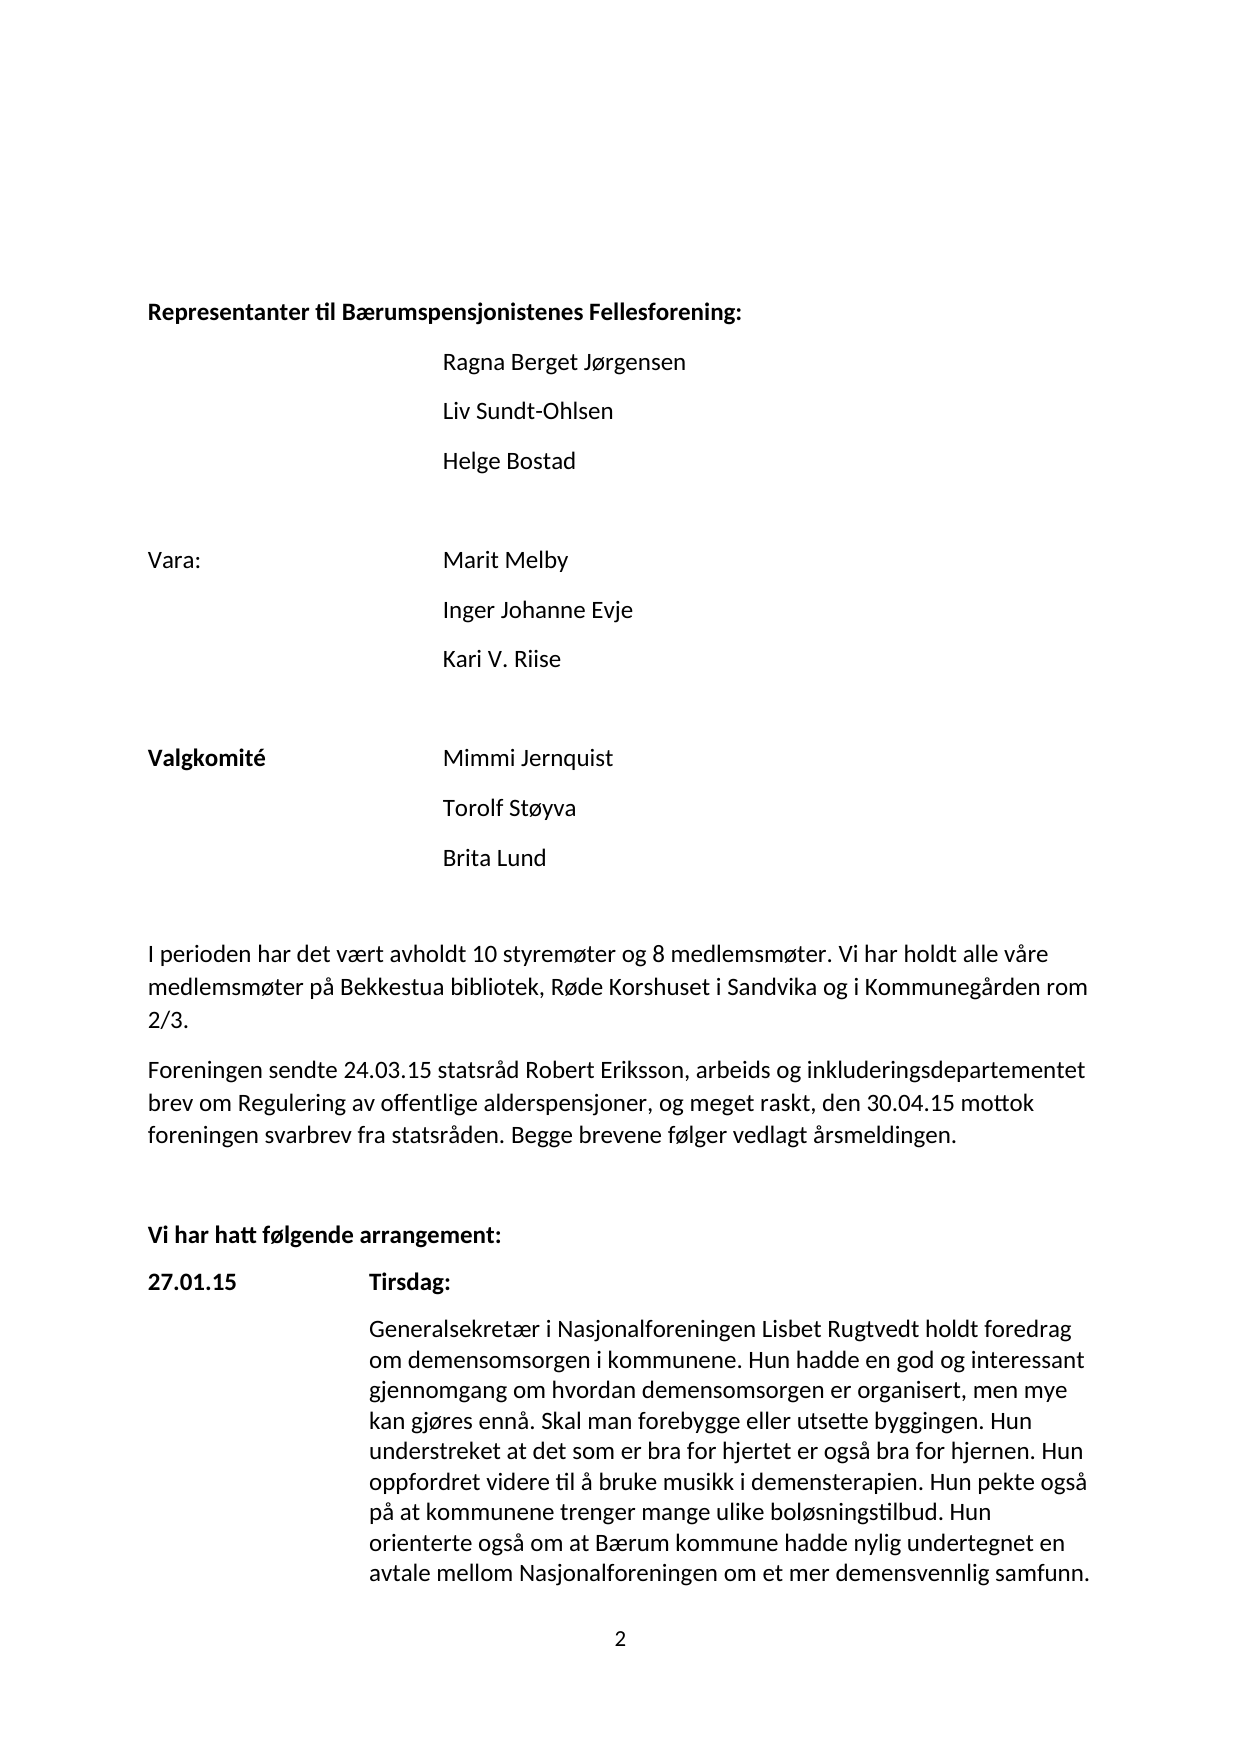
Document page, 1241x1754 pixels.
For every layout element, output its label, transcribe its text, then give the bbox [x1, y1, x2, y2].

text 27.01.15 Tirsdag: [148, 1266, 1093, 1297]
text Inger Johanne Evje [148, 594, 1093, 624]
text I perioden har det vært avholdt 10 styremøter og 8 medlemsmøter. Vi har holdt alle våre medlemsmøter på Bekkestua bibliotek, Røde Korshuset i Sandvika og i Kommunegården rom 2/3. [148, 938, 1093, 1035]
text Kari V. Riise [369, 643, 1093, 674]
text Torolf Støyva [148, 792, 1093, 823]
text Helge Bostad [148, 445, 1093, 476]
text Valgkomité Mimmi Jernquist [148, 743, 1093, 773]
text Brita Lund [148, 842, 1093, 872]
text Vi har hatt følgende arrangement: [148, 1219, 1093, 1249]
text Vara: Marit Melby [148, 544, 1093, 575]
text Liv Sundt-Ohlsen [148, 396, 1093, 426]
text Representanter til Bærumspensjonistenes Fellesforening: [148, 296, 1093, 327]
text Generalsekretær i Nasjonalforeningen Lisbet Rugtvedt holdt foredrag om demensomsorgen i kommunene. Hun hadde en god og interessant gjennomgang om hvordan demensomsorgen er organisert, men mye kan gjøres ennå. Skal man forebygge eller utsette byggingen. Hun understreket at det som er bra for hjertet er også bra for hjernen. Hun oppfordret videre til å bruke musikk i demensterapien. Hun pekte også på at kommunene trenger mange ulike boløsningstilbud. Hun orienterte også om at Bærum kommune hadde nylig undertegnet en avtale mellom Nasjonalforeningen om et mer demensvennlig samfunn. [148, 1313, 1093, 1588]
text Ragna Berget Jørgensen [148, 346, 1093, 376]
text Foreningen sendte 24.03.15 statsråd Robert Eriksson, arbeids og inkluderingsdepartementet brev om Regulering av offentlige alderspensjoner, og meget raskt, den 30.04.15 mottok foreningen svarbrev fra statsråden. Begge brevene følger vedlagt årsmeldingen. [148, 1054, 1093, 1150]
